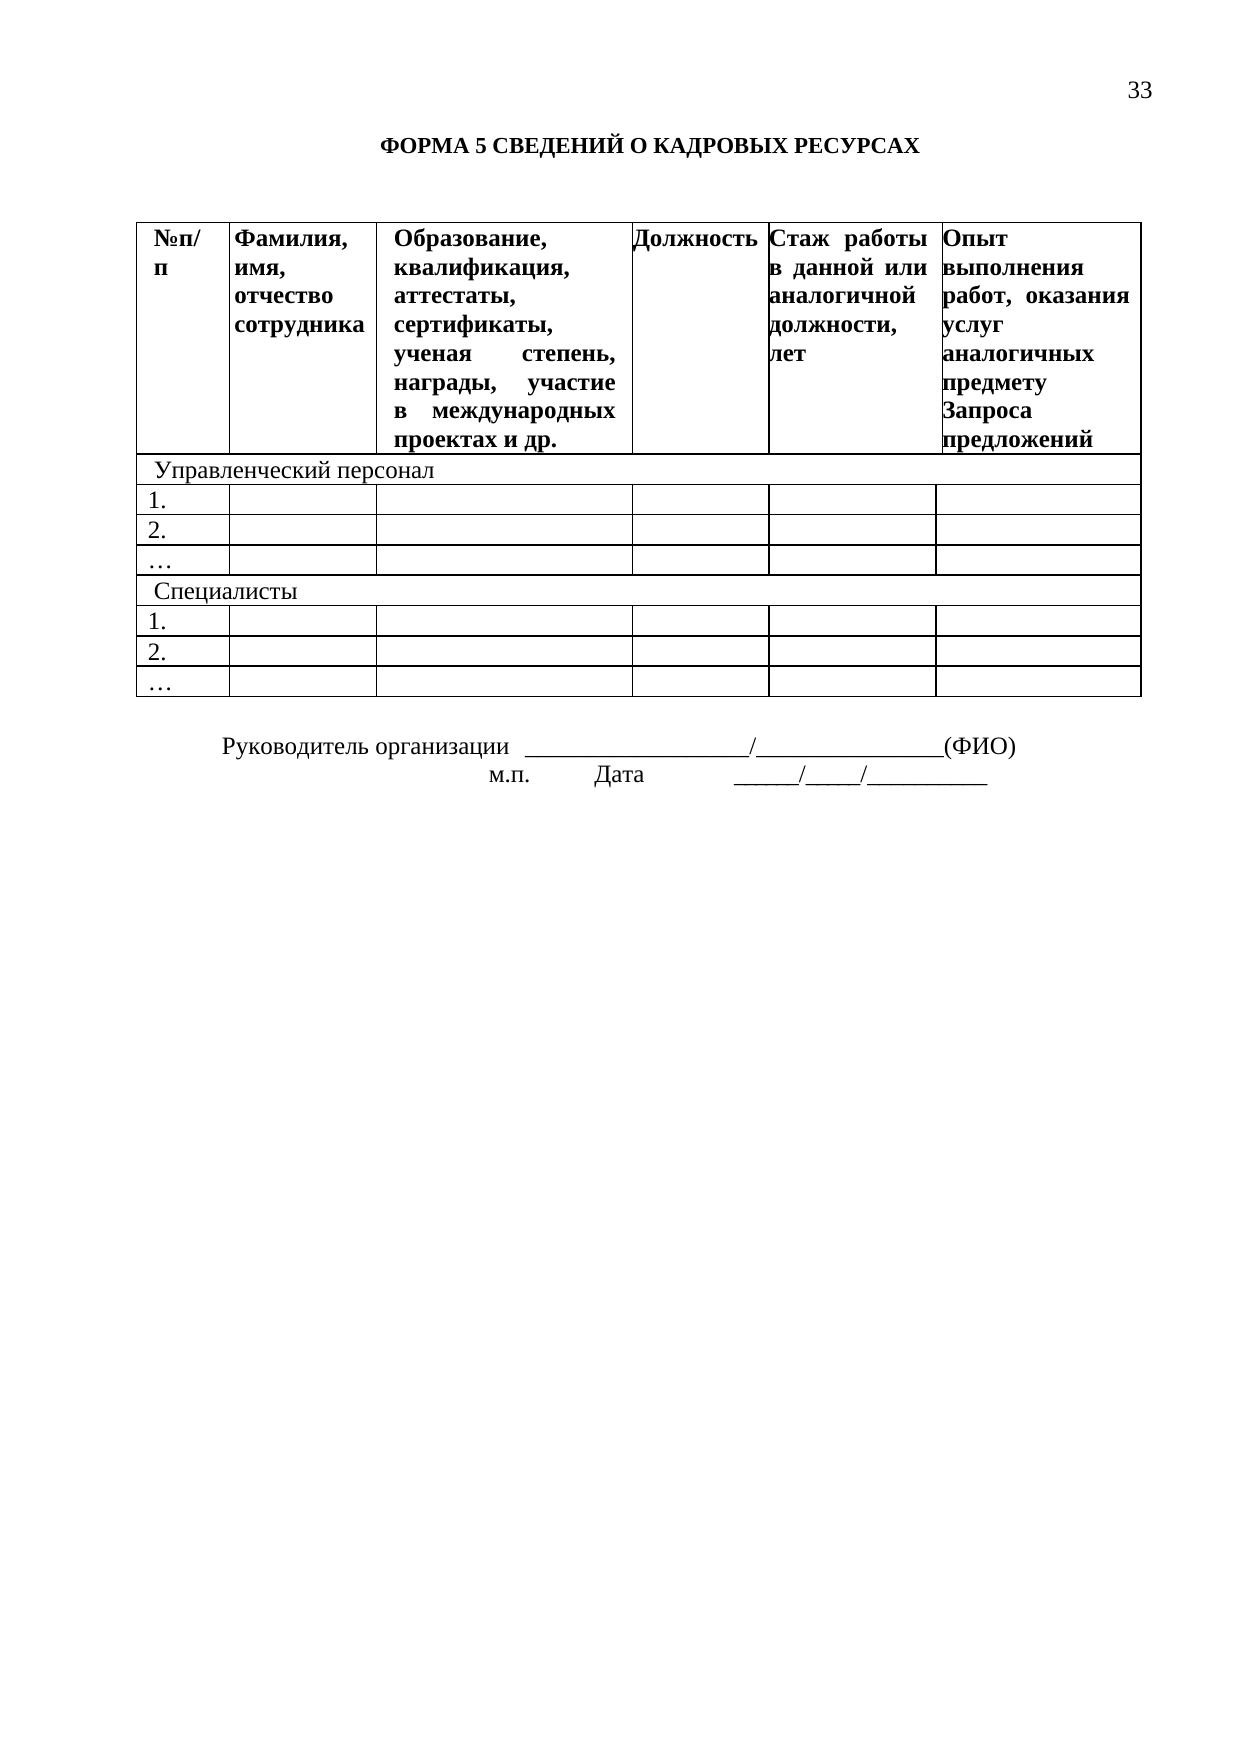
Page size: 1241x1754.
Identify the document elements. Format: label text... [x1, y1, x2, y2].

table_header Фамилия, имя, отчество сотрудника [230, 223, 376, 453]
table_header Образование, квалификация, аттестаты, сертификаты, ученая степень, награды, участие в международных проектах и др. [377, 223, 632, 453]
table_cell [770, 667, 935, 696]
table_cell … [137, 546, 229, 574]
table_cell [633, 637, 768, 665]
table_cell [633, 546, 768, 574]
table_cell [137, 515, 229, 544]
table_cell Управленческий персонал [137, 455, 1140, 483]
table_header Опыт выполнения работ, оказания услуг аналогичных предмету Запроса предложений [943, 223, 1140, 453]
text м.п. Дата / / [415, 759, 1152, 788]
text ФОРМА 5 СВЕДЕНИЙ О КАДРОВЫХ РЕСУРСАХ [148, 132, 1152, 159]
table_cell [377, 637, 632, 665]
table_cell [633, 606, 768, 635]
table_cell [137, 637, 229, 665]
table_cell [377, 515, 632, 544]
table_cell [230, 606, 376, 635]
table_cell [230, 546, 376, 574]
table_cell [937, 667, 1140, 696]
table_cell [937, 515, 1140, 544]
table_cell [377, 485, 632, 514]
table_cell [937, 546, 1140, 574]
text Руководитель организации /_______________(ФИО) [148, 731, 1152, 759]
table_cell [137, 485, 229, 514]
table_cell [770, 485, 935, 514]
table_header Должность [633, 223, 768, 453]
table_cell [230, 515, 376, 544]
table_cell Специалисты [137, 576, 1140, 605]
table_cell [633, 515, 768, 544]
table_cell [937, 637, 1140, 665]
table_cell [230, 637, 376, 665]
table_cell [770, 546, 935, 574]
table_cell [377, 546, 632, 574]
table_cell [937, 606, 1140, 635]
table_cell [137, 606, 229, 635]
table_cell [633, 485, 768, 514]
table_cell [230, 667, 376, 696]
table_cell [377, 606, 632, 635]
table_header №п/п [137, 223, 229, 453]
table_cell [770, 637, 935, 665]
table_cell [937, 485, 1140, 514]
table_header Стаж работы в данной или аналогичной должности, лет [770, 223, 942, 453]
table_cell [770, 606, 935, 635]
table_cell [230, 485, 376, 514]
table_cell [770, 515, 935, 544]
table_cell [377, 667, 632, 696]
table_cell … [137, 667, 229, 696]
table_cell [633, 667, 768, 696]
